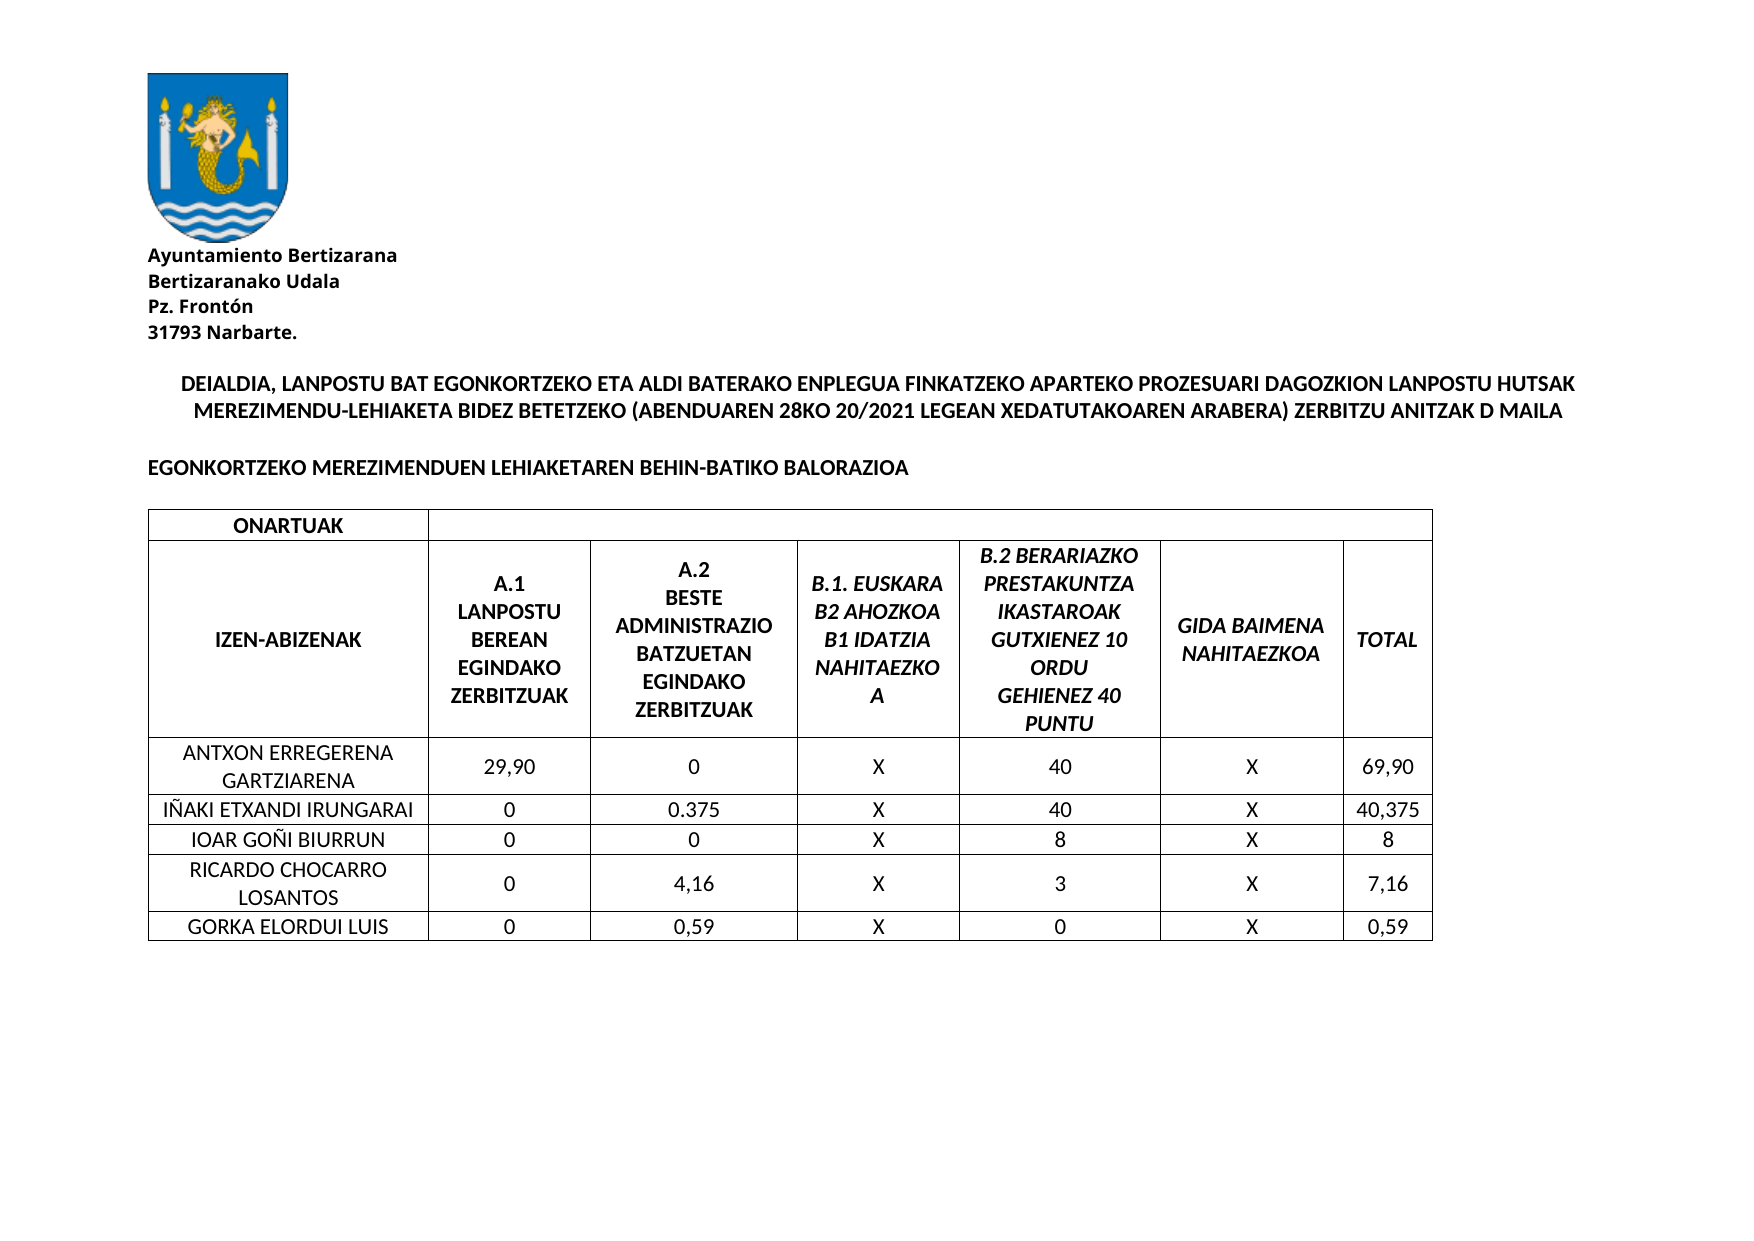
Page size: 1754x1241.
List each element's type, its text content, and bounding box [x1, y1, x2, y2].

table_cell GORKA ELORDUI LUIS [149, 912, 428, 940]
table_cell 0 [591, 738, 797, 794]
table_cell 7,16 [1344, 855, 1432, 911]
table_cell 69,90 [1344, 738, 1432, 794]
table_cell B.1. EUSKARA B2 AHOZKOA B1 IDATZIA NAHITAEZKOA [798, 541, 959, 737]
table_cell 40,375 [1344, 795, 1432, 824]
table_cell A.2 BESTE ADMINISTRAZIO BATZUETAN EGINDAKO ZERBITZUAK [591, 541, 797, 737]
table_cell 0 [591, 825, 797, 854]
table_cell 0 [429, 855, 590, 911]
table_cell X [798, 855, 959, 911]
text DEIALDIA, LANPOSTU BAT EGONKORTZEKO ETA ALDI BATERAKO ENPLEGUA FINKATZEKO APARTEKO PROZESUARI DAGOZKION LANPOSTU HUTSAK MEREZIMENDU-LEHIAKETA BIDEZ BETETZEKO (ABENDUAREN 28KO 20/2021 LEGEAN XEDATUTAKOAREN ARABERA) ZERBITZU ANITZAK D MAILA [148, 369, 1609, 425]
table_cell 0,59 [591, 912, 797, 940]
table_cell 0 [429, 825, 590, 854]
table_cell 0,59 [1344, 912, 1432, 940]
table_header [797, 510, 960, 540]
text EGONKORTZEKO MEREZIMENDUEN LEHIAKETAREN BEHIN-BATIKO BALORAZIOA [148, 453, 1609, 481]
table_cell IZEN-ABIZENAK [149, 541, 428, 737]
table_cell 8 [1344, 825, 1432, 854]
table_cell X [798, 795, 959, 824]
picture [147, 73, 289, 243]
table_header [429, 510, 591, 540]
table_cell X [1161, 912, 1343, 940]
table_cell 0.375 [591, 795, 797, 824]
table_cell 4,16 [591, 855, 797, 911]
table_cell 8 [960, 825, 1160, 854]
table_header ONARTUAK [149, 510, 428, 540]
table_cell X [1161, 738, 1343, 794]
table_cell X [1161, 825, 1343, 854]
table_cell X [1161, 855, 1343, 911]
table_header [1160, 510, 1344, 540]
table_cell RICARDO CHOCARRO LOSANTOS [149, 855, 428, 911]
table_cell X [798, 912, 959, 940]
table_cell 0 [960, 912, 1160, 940]
table_cell ANTXON ERREGERENA GARTZIARENA [149, 738, 428, 794]
table_cell X [798, 738, 959, 794]
table_cell 40 [960, 795, 1160, 824]
table_header [591, 510, 797, 540]
table_cell 40 [960, 738, 1160, 794]
table_cell IOAR GOÑI BIURRUN [149, 825, 428, 854]
table_cell X [798, 825, 959, 854]
table_cell TOTAL [1344, 541, 1432, 737]
table_cell 29,90 [429, 738, 590, 794]
table_cell 0 [429, 795, 590, 824]
table_cell 3 [960, 855, 1160, 911]
table_cell IÑAKI ETXANDI IRUNGARAI [149, 795, 428, 824]
table_cell B.2 BERARIAZKO PRESTAKUNTZA IKASTAROAK GUTXIENEZ 10 ORDU GEHIENEZ 40 PUNTU [960, 541, 1160, 737]
table_cell A.1 LANPOSTU BEREAN EGINDAKO ZERBITZUAK [429, 541, 590, 737]
table_cell 0 [429, 912, 590, 940]
table_cell X [1161, 795, 1343, 824]
table_header [1344, 510, 1432, 540]
table_header [960, 510, 1160, 540]
table_cell GIDA BAIMENA NAHITAEZKOA [1161, 541, 1343, 737]
